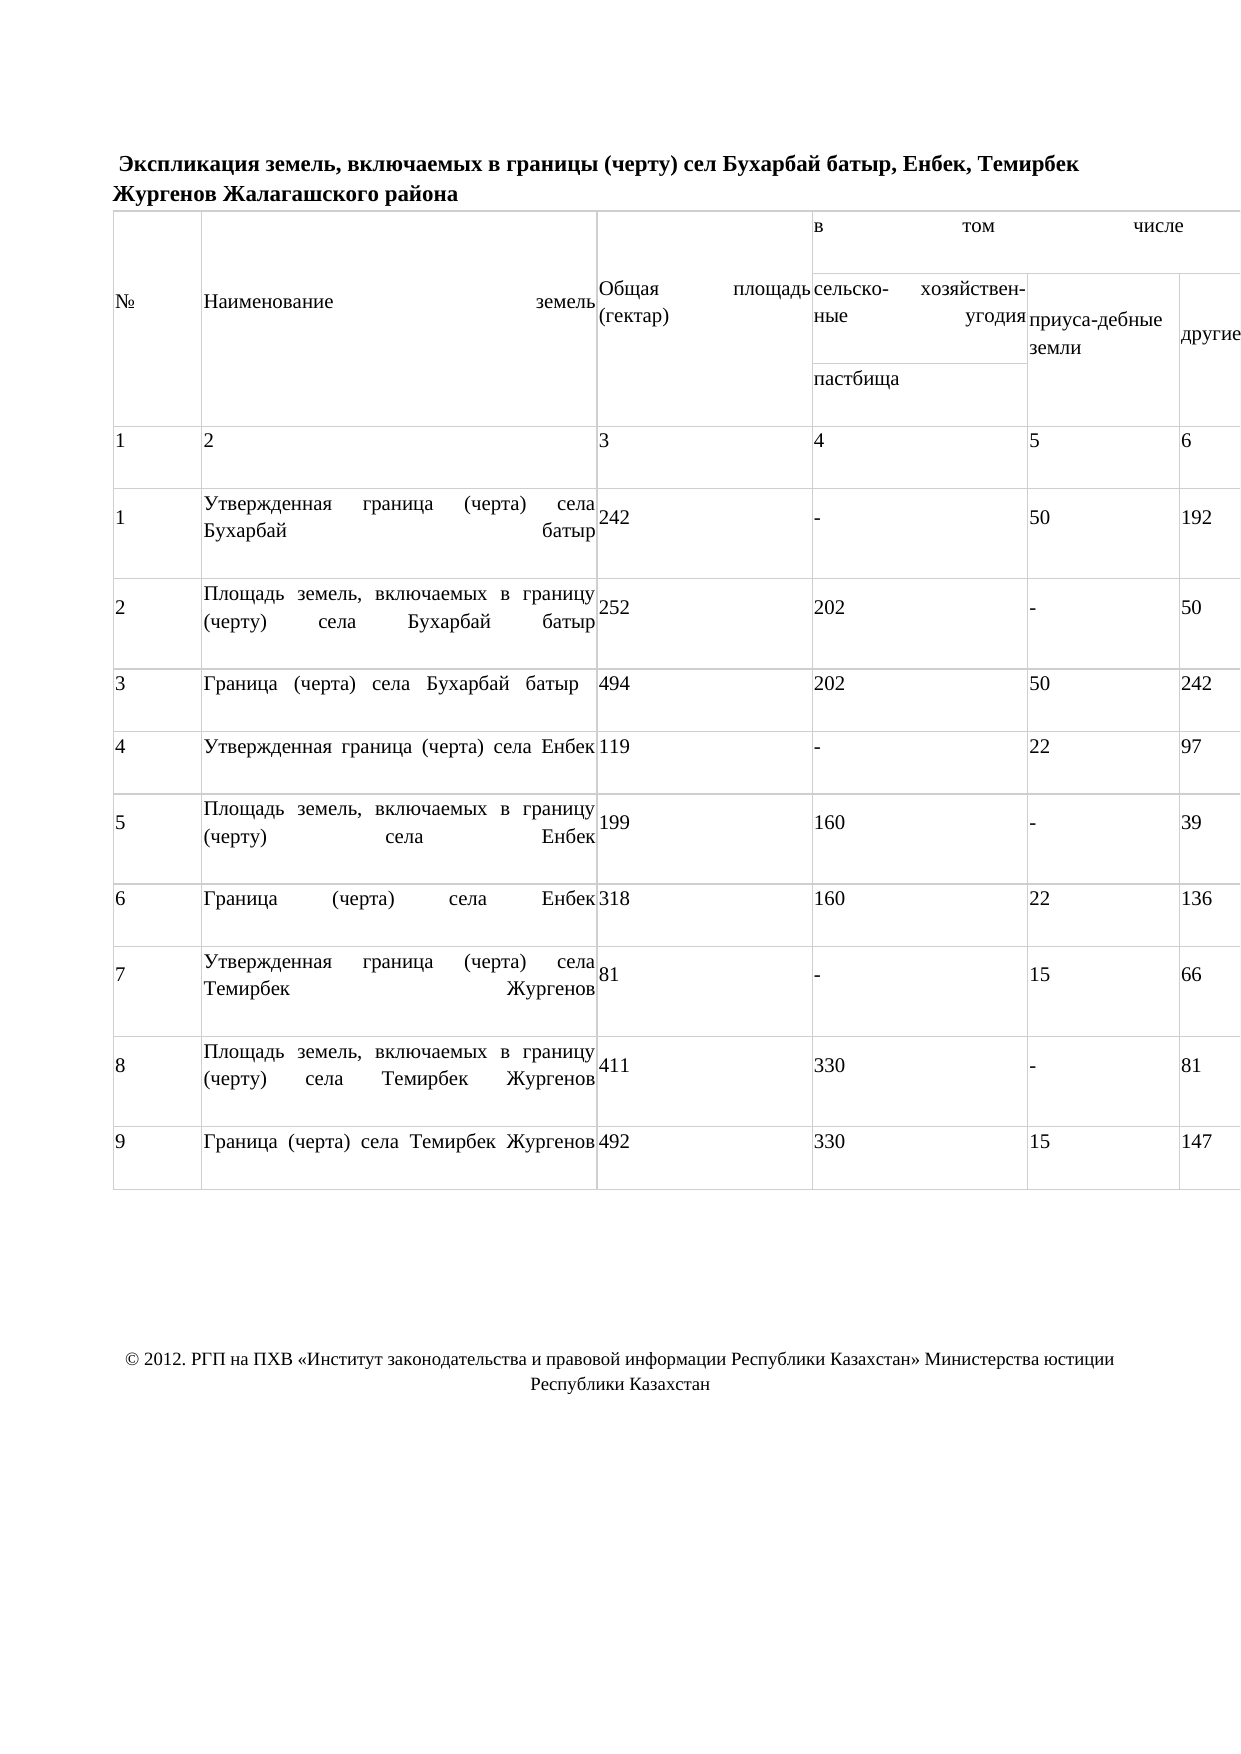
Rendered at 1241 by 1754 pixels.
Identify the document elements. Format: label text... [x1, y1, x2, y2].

table_cell - [813, 732, 1027, 793]
table_cell Утвержденная граница (черта) села Енбек [202, 732, 596, 793]
table_cell Граница (черта) села Темирбек Жургенов [202, 1127, 596, 1188]
table_cell 242 [1180, 670, 1240, 731]
text Экспликация земель, включаемых в границы (черту) сел Бухарбай батыр, Енбек, Темирбек Жургенов Жалагашского района [112, 150, 1128, 207]
table_cell другие земли [1180, 274, 1240, 426]
table_cell 136 [1180, 885, 1240, 946]
table_cell 2 [114, 579, 201, 668]
table_cell 192 [1180, 489, 1240, 578]
table_cell - [1028, 795, 1179, 883]
table_cell 5 [114, 795, 201, 883]
table_cell Площадь земель, включаемых в границу (черту) села Енбек [202, 795, 596, 883]
table_cell 160 [813, 795, 1027, 883]
table_cell 330 [813, 1037, 1027, 1126]
table_cell 242 [598, 489, 812, 578]
table_cell 318 [598, 885, 812, 946]
table_cell 119 [598, 732, 812, 793]
table_cell 147 [1180, 1127, 1240, 1188]
table_header Наименование земель [202, 212, 596, 426]
table_cell 66 [1180, 947, 1240, 1036]
table_cell 3 [598, 427, 812, 488]
table_cell 81 [1180, 1037, 1240, 1126]
table_cell 199 [598, 795, 812, 883]
table_cell - [1028, 1037, 1179, 1126]
table_cell 330 [813, 1127, 1027, 1188]
table_cell 50 [1180, 579, 1240, 668]
table_cell 8 [114, 1037, 201, 1126]
table_cell 50 [1028, 670, 1179, 731]
table_cell 492 [598, 1127, 812, 1188]
table_cell 160 [813, 885, 1027, 946]
table_cell 1 [114, 489, 201, 578]
table_cell пастбища [813, 364, 1027, 426]
table_cell - [813, 947, 1027, 1036]
table_cell 9 [114, 1127, 201, 1188]
table_cell 7 [114, 947, 201, 1036]
table_cell 39 [1180, 795, 1240, 883]
table_cell 202 [813, 579, 1027, 668]
table_cell 5 [1028, 427, 1179, 488]
table_header в том числе (гектар) [813, 212, 1240, 273]
table_cell 6 [114, 885, 201, 946]
table_cell 15 [1028, 1127, 1179, 1188]
table_cell - [1028, 579, 1179, 668]
table_cell 494 [598, 670, 812, 731]
table_cell 252 [598, 579, 812, 668]
table_cell Граница (черта) села Бухарбай батыр [202, 670, 596, 731]
table_header № [114, 212, 201, 426]
table_cell - [813, 489, 1027, 578]
table_cell Площадь земель, включаемых в границу (черту) села Бухарбай батыр [202, 579, 596, 668]
table_cell 2 [202, 427, 596, 488]
table_cell 1 [114, 427, 201, 488]
table_cell 6 [1180, 427, 1240, 488]
table_cell Утвержденная граница (черта) села Бухарбай батыр [202, 489, 596, 578]
text © 2012. РГП на ПХВ «Институт законодательства и правовой информации Республики Казахстан» Министерства юстиции Республики Казахстан [112, 1348, 1128, 1394]
table_cell 22 [1028, 732, 1179, 793]
table_cell 81 [598, 947, 812, 1036]
table_cell 202 [813, 670, 1027, 731]
table_cell 50 [1028, 489, 1179, 578]
table_cell 15 [1028, 947, 1179, 1036]
table_cell 4 [813, 427, 1027, 488]
table_cell 411 [598, 1037, 812, 1126]
table_cell Граница (черта) села Енбек [202, 885, 596, 946]
table_cell 3 [114, 670, 201, 731]
table_cell Утвержденная граница (черта) села Темирбек Жургенов [202, 947, 596, 1036]
table_cell 4 [114, 732, 201, 793]
table_cell сельско- хозяйствен-ные угодия [813, 274, 1027, 363]
table_header Общая площадь (гектар) [598, 212, 812, 426]
table_cell 97 [1180, 732, 1240, 793]
table_cell Площадь земель, включаемых в границу (черту) села Темирбек Жургенов [202, 1037, 596, 1126]
table_cell 22 [1028, 885, 1179, 946]
table_cell приуса-дебные земли [1028, 274, 1179, 426]
